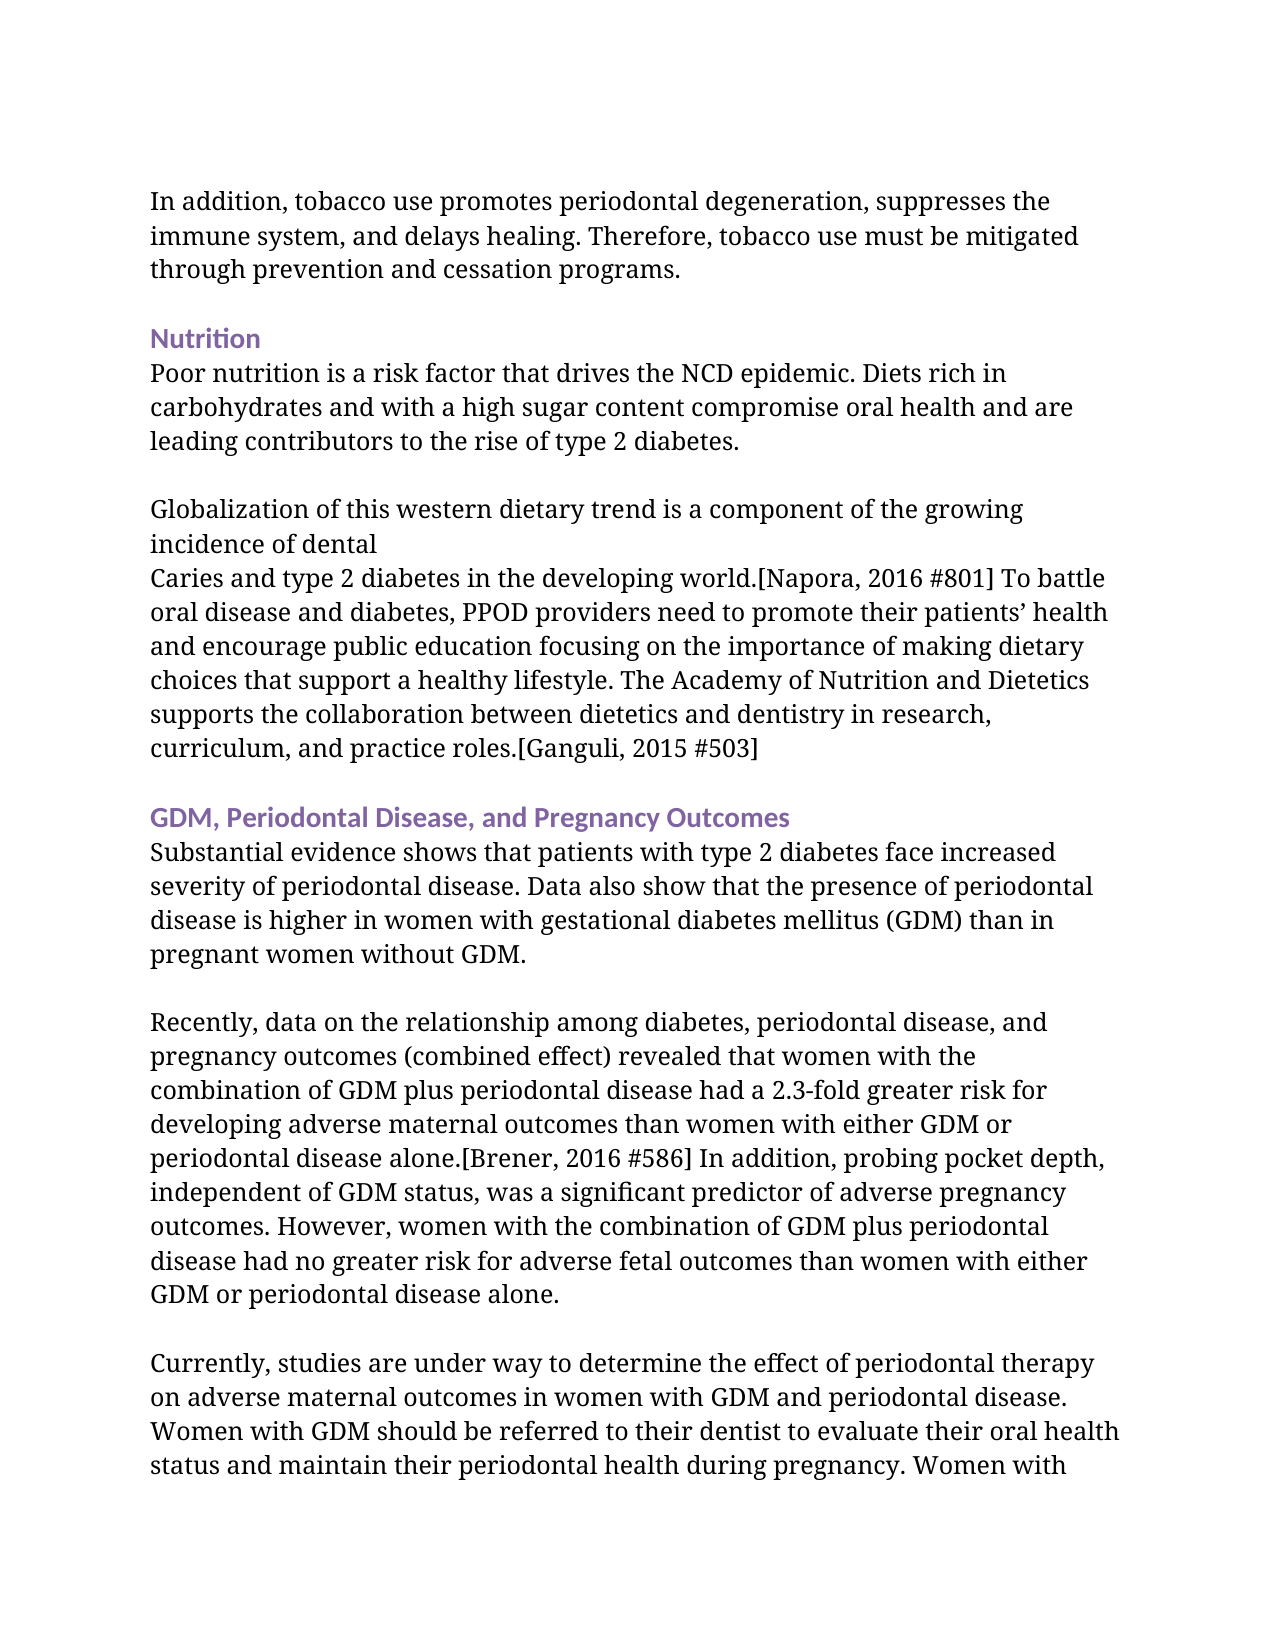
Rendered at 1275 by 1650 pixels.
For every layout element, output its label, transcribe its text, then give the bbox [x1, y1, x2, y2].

text Globalization of this western dietary trend is a component of the growing incidence of dental [150, 492, 1125, 560]
text Substantial evidence shows that patients with type 2 diabetes face increased severity of periodontal disease. Data also show that the presence of periodontal disease is higher in women with gestational diabetes mellitus (GDM) than in pregnant women without GDM. [150, 834, 1125, 971]
text Caries and type 2 diabetes in the developing world.[Napora, 2016 #801] To battle oral disease and diabetes, PPOD providers need to promote their patients’ health and encourage public education focusing on the importance of making dietary choices that support a healthy lifestyle. The Academy of Nutrition and Dietetics supports the collaboration between dietetics and dentistry in research, curriculum, and practice roles.[Ganguli, 2015 #503] [150, 560, 1125, 765]
text GDM, Periodontal Disease, and Pregnancy Outcomes [150, 799, 1125, 834]
text In addition, tobacco use promotes periodontal degeneration, suppresses the immune system, and delays healing. Therefore, tobacco use must be mitigated through prevention and cessation programs. [150, 184, 1125, 286]
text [150, 1345, 1125, 1482]
text Poor nutrition is a risk factor that drives the NCD epidemic. Diets rich in carbohydrates and with a high sugar content compromise oral health and are leading contributors to the rise of type 2 diabetes. [150, 356, 1125, 458]
text Nutrition [150, 320, 1125, 356]
text Recently, data on the relationship among diabetes, periodontal disease, and pregnancy outcomes (combined effect) revealed that women with the combination of GDM plus periodontal disease had a 2.3-fold greater risk for developing adverse maternal outcomes than women with either GDM or periodontal disease alone.[Brener, 2016 #586] In addition, probing pocket depth, independent of GDM status, was a significant predictor of adverse pregnancy outcomes. However, women with the combination of GDM plus periodontal disease had no greater risk for adverse fetal outcomes than women with either GDM or periodontal disease alone. [150, 1005, 1125, 1311]
